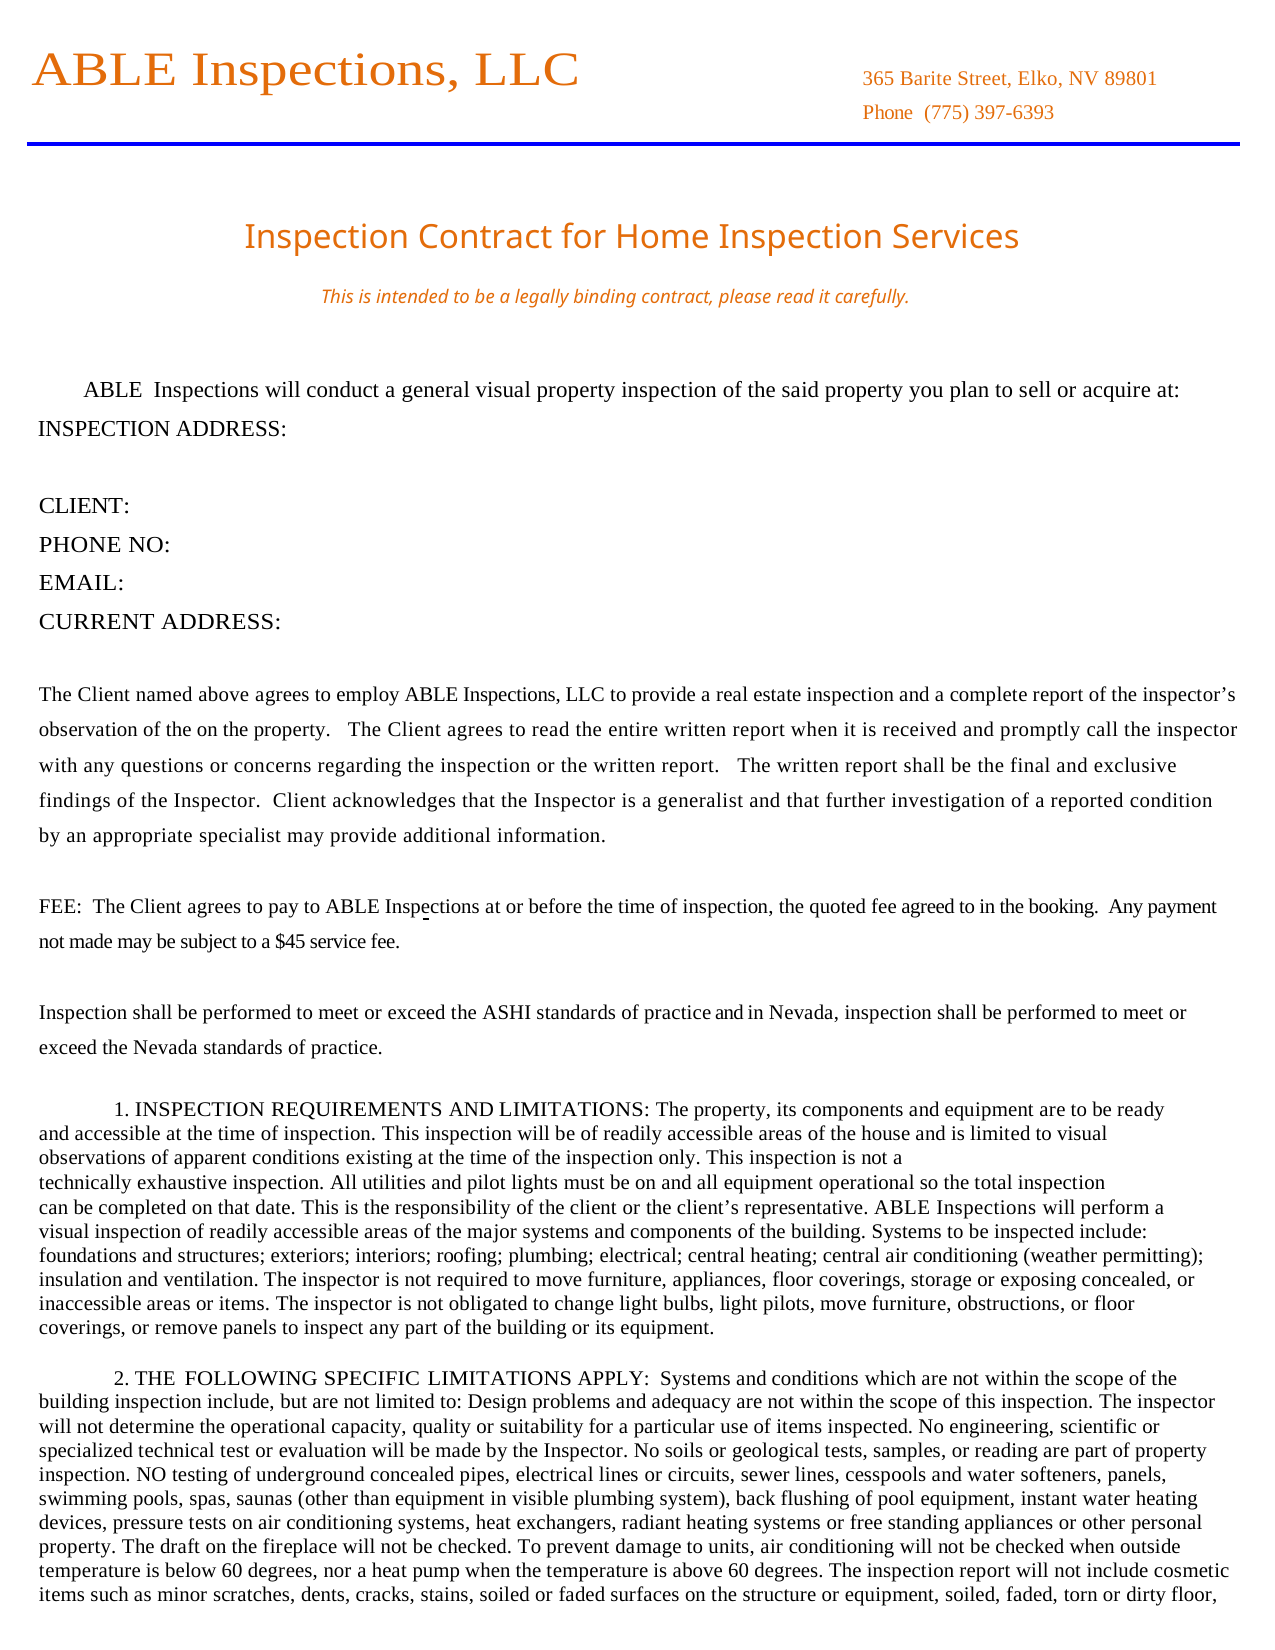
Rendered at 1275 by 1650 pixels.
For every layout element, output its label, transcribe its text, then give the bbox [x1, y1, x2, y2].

text PHONE NO: [39, 531, 1242, 557]
text ABLE Inspections will conduct a general visual property inspection of the said property you plan to sell or acquire at: [21, 376, 1242, 402]
text CLIENT: [39, 492, 1242, 518]
text CURRENT ADDRESS: [39, 608, 1242, 634]
text can be completed on that date. This is the responsibility of the client or the client’s representative. ABLE Inspections will perform a visual inspection of readily accessible areas of the major systems and components of the building. Systems to be inspected include: foundations and structures; exteriors; interiors; roofing; plumbing; electrical; central heating; central air conditioning (weather permitting); insulation and ventilation. The inspector is not required to move furniture, appliances, floor coverings, storage or exposing concealed, or inaccessible areas or items. The inspector is not obligated to change light bulbs, light pilots, move furniture, obstructions, or floor coverings, or remove panels to inspect any part of the building or its equipment. [39, 1195, 1217, 1339]
text 1. INSPECTION REQUIREMENTS AND LIMITATIONS: The property, its components and equipment are to be ready and accessible at the time of inspection. This inspection will be of readily accessible areas of the house and is limited to visual observations of apparent conditions existing at the time of the inspection only. This inspection is not a [39, 1097, 1197, 1169]
text EMAIL: [39, 569, 1242, 596]
text This is intended to be a legally binding contract, please read it carefully. [321, 284, 1264, 309]
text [39, 1365, 1251, 1606]
text ABLE Inspections, LLC 365 Barite Street, Elko, NV 89801 [31, 40, 1264, 96]
text FEE: The Client agrees to pay to ABLE Inspections at or before the time of inspection, the quoted fee agreed to in the booking. Any payment not made may be subject to a $45 service fee. [39, 894, 1242, 953]
text Phone (775) 397-6393 [31, 100, 1264, 124]
text Inspection Contract for Home Inspection Services [244, 213, 1264, 258]
text INSPECTION ADDRESS: [21, 415, 1242, 441]
text The Client named above agrees to employ ABLE Inspections, LLC to provide a real estate inspection and a complete report of the inspector’s observation of the on the property. The Client agrees to read the entire written report when it is received and promptly call the inspector with any questions or concerns regarding the inspection or the written report. The written report shall be the final and exclusive findings of the Inspector. Client acknowledges that the Inspector is a generalist and that further investigation of a reported condition by an appropriate specialist may provide additional information. [39, 682, 1242, 847]
text Inspection shall be performed to meet or exceed the ASHI standards of practice and in Nevada, inspection shall be performed to meet or exceed the Nevada standards of practice. [39, 1000, 1242, 1059]
text technically exhaustive inspection. All utilities and pilot lights must be on and all equipment operational so the total inspection [39, 1169, 1264, 1195]
